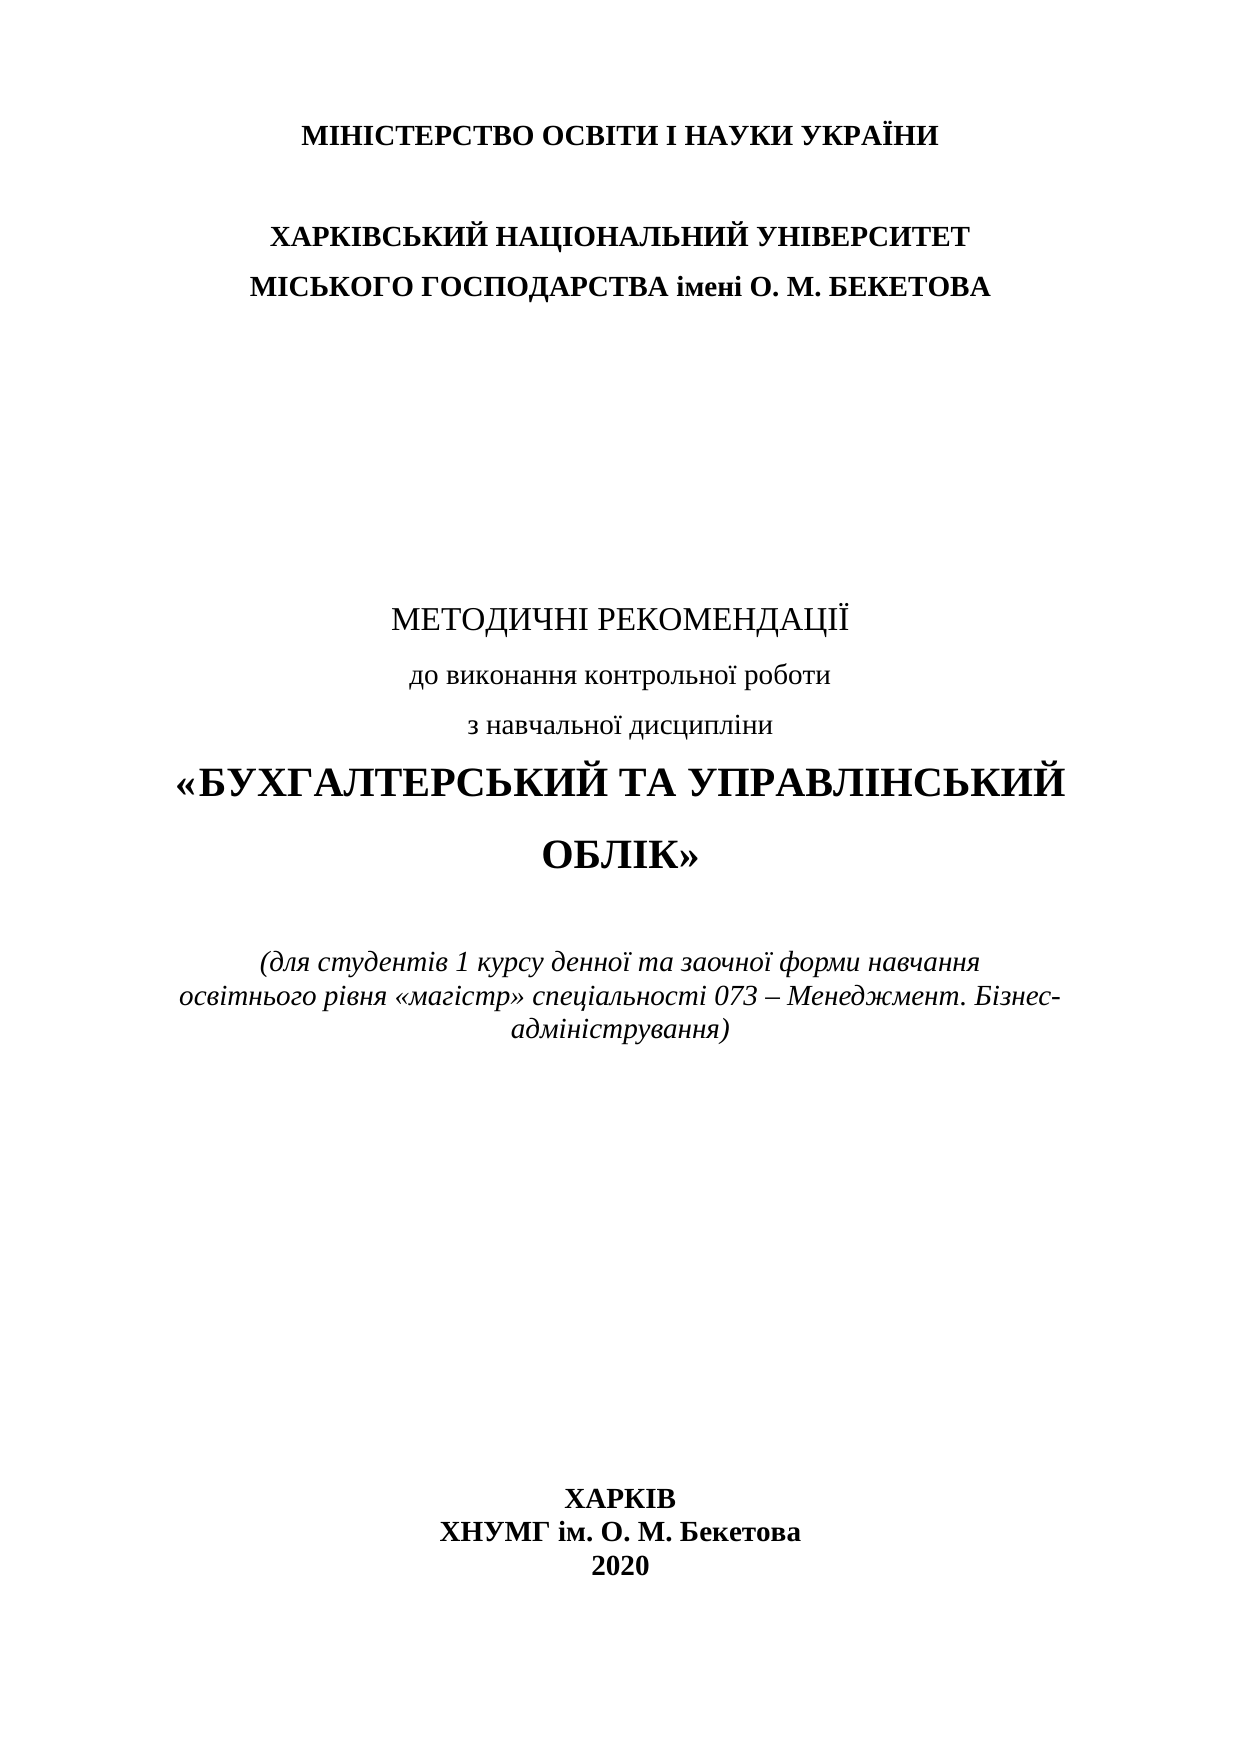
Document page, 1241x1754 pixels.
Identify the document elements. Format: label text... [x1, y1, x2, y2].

text МІСЬКОГО ГОСПОДАРСТВА імені О. М. БЕКЕТОВА [118, 269, 1122, 303]
subtitle освітнього рівня «магістр» спеціальності 073 – Менеджмент. Бізнес-адміністрування) [118, 978, 1122, 1045]
text «БУХГАЛТЕРСЬКИЙ ТА УПРАВЛІНСЬКИЙ ОБЛІК» [118, 757, 1122, 877]
text ХАРКІВ [118, 1481, 1122, 1514]
text 2020 [118, 1548, 1122, 1582]
text до виконання контрольної роботи [118, 657, 1122, 690]
text МЕТОДИЧНІ РЕКОМЕНДАЦІЇ [118, 599, 1122, 638]
text МІНІСТЕРСТВО освіти І НАУКИ УКРАЇНИ [118, 118, 1122, 152]
text ХАРКІВСЬКИЙ НАЦІОНАЛЬНИЙ УНІВЕРСИТЕТ [118, 219, 1122, 252]
text з навчальної дисципліни [118, 707, 1122, 741]
text ХНУМГ ім. О. М. Бекетова [118, 1514, 1122, 1548]
subtitle (для студентів 1 курсу денної та заочної форми навчання [118, 944, 1122, 978]
